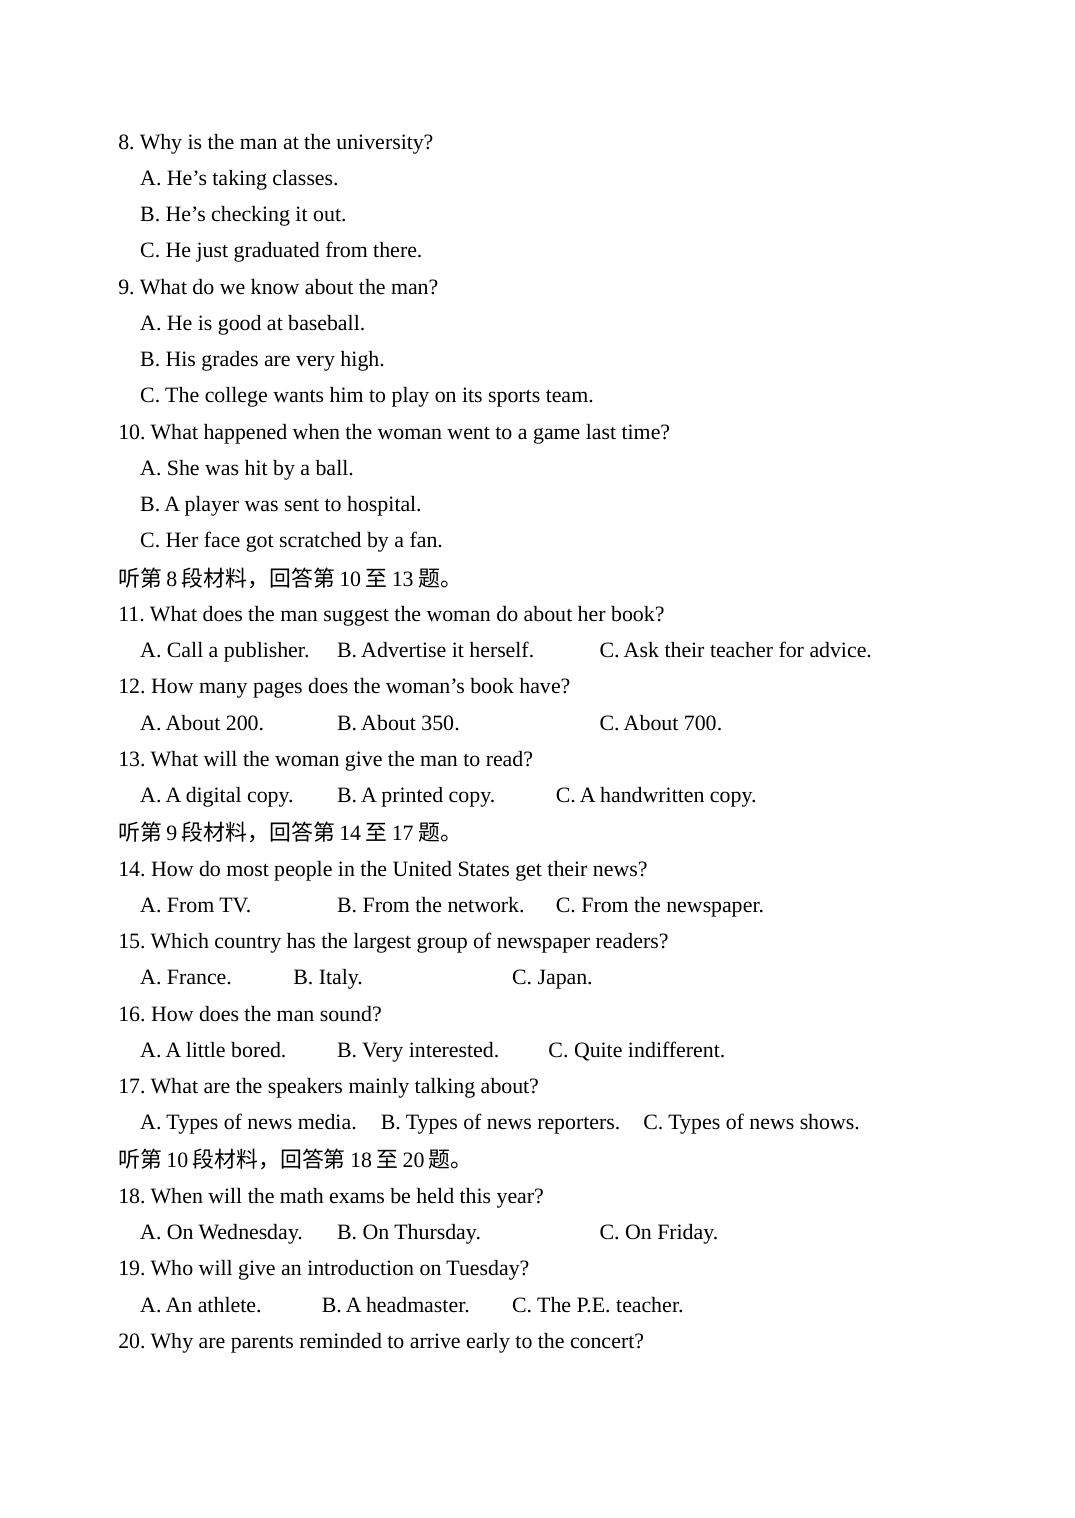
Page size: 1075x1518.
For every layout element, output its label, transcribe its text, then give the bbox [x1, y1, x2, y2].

text C. The college wants him to play on its sports team. [118, 379, 957, 411]
text A. From TV. B. From the network. C. From the newspaper. [118, 888, 957, 921]
text 听第8段材料，回答第10至13题。 [118, 560, 957, 593]
text 9. What do we know about the man? [118, 270, 957, 303]
text 13. What will the woman give the man to read? [118, 742, 957, 775]
text A. He is good at baseball. [118, 306, 957, 339]
text A. A little bored. B. Very interested. C. Quite indifferent. [118, 1033, 957, 1066]
text 18. When will the math exams be held this year? [118, 1179, 957, 1212]
text 15. Which country has the largest group of newspaper readers? [118, 924, 957, 957]
text A. An athlete. B. A headmaster. C. The P.E. teacher. [118, 1288, 957, 1320]
text B. He’s checking it out. [118, 198, 957, 230]
text 8. Why is the man at the university? [118, 125, 957, 158]
text 14. How do most people in the United States get their news? [118, 852, 957, 884]
text 12. How many pages does the woman’s book have? [118, 670, 957, 702]
text A. He’s taking classes. [118, 161, 957, 194]
text 10. What happened when the woman went to a game last time? [118, 415, 957, 448]
text B. A player was sent to hospital. [118, 488, 957, 520]
text 听第9段材料，回答第14至17题。 [118, 815, 957, 847]
text A. Call a publisher. B. Advertise it herself. C. Ask their teacher for advice. [118, 633, 957, 666]
text A. Types of news media. B. Types of news reporters. C. Types of news shows. [118, 1106, 957, 1138]
text A. She was hit by a ball. [118, 451, 957, 484]
text A. On Wednesday. B. On Thursday. C. On Friday. [118, 1215, 957, 1248]
text A. A digital copy. B. A printed copy. C. A handwritten copy. [118, 778, 957, 811]
text C. Her face got scratched by a fan. [118, 524, 957, 556]
text 11. What does the man suggest the woman do about her book? [118, 597, 957, 630]
text 听第10段材料，回答第18至20题。 [118, 1142, 957, 1174]
text 17. What are the speakers mainly talking about? [118, 1069, 957, 1102]
text 16. How does the man sound? [118, 997, 957, 1029]
text 19. Who will give an introduction on Tuesday? [118, 1252, 957, 1284]
text A. France. B. Italy. C. Japan. [118, 961, 957, 993]
text A. About 200. B. About 350. C. About 700. [118, 706, 957, 738]
text B. His grades are very high. [118, 343, 957, 375]
text C. He just graduated from there. [118, 234, 957, 266]
text 20. Why are parents reminded to arrive early to the concert? [118, 1324, 957, 1357]
